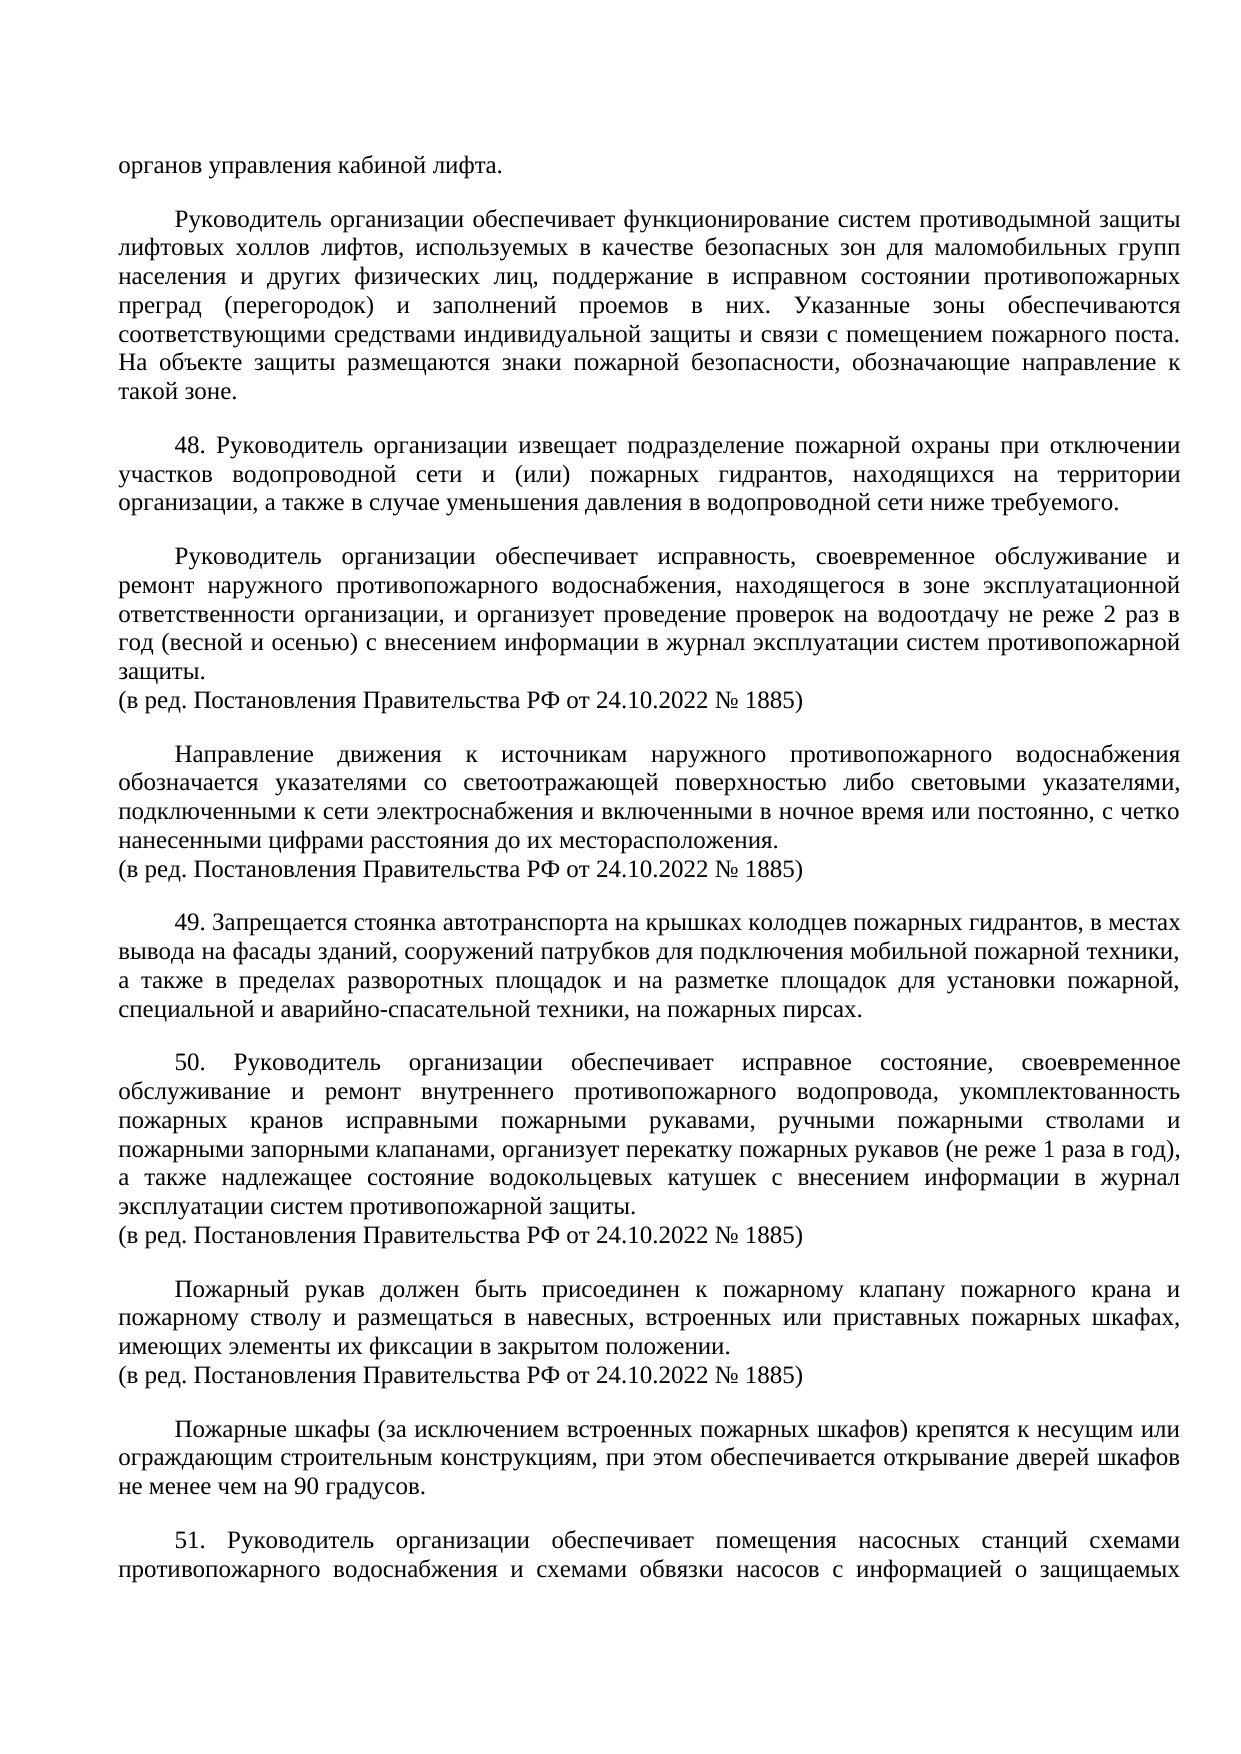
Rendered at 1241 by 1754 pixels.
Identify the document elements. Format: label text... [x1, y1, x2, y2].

text Пожарный рукав должен быть присоединен к пожарному клапану пожарного крана и пожарному стволу и размещаться в навесных, встроенных или приставных пожарных шкафах, имеющих элементы их фиксации в закрытом положении. [118, 1274, 1181, 1360]
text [118, 150, 1181, 179]
text (в ред. Постановления Правительства РФ от 24.10.2022 № 1885) [118, 854, 1181, 882]
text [118, 1525, 1181, 1582]
text 48. Руководитель организации извещает подразделение пожарной охраны при отключении участков водопроводной сети и (или) пожарных гидрантов, находящихся на территории организации, а также в случае уменьшения давления в водопроводной сети ниже требуемого. [118, 430, 1181, 516]
text Руководитель организации обеспечивает функционирование систем противодымной защиты лифтовых холлов лифтов, используемых в качестве безопасных зон для маломобильных групп населения и других физических лиц, поддержание в исправном состоянии противопожарных преград (перегородок) и заполнений проемов в них. Указанные зоны обеспечиваются соответствующими средствами индивидуальной защиты и связи с помещением пожарного поста. На объекте защиты размещаются знаки пожарной безопасности, обозначающие направление к такой зоне. [118, 204, 1181, 405]
text (в ред. Постановления Правительства РФ от 24.10.2022 № 1885) [118, 1360, 1181, 1389]
text (в ред. Постановления Правительства РФ от 24.10.2022 № 1885) [118, 685, 1181, 714]
text Направление движения к источникам наружного противопожарного водоснабжения обозначается указателями со светоотражающей поверхностью либо световыми указателями, подключенными к сети электроснабжения и включенными в ночное время или постоянно, с четко нанесенными цифрами расстояния до их месторасположения. [118, 739, 1181, 854]
text 49. Запрещается стоянка автотранспорта на крышках колодцев пожарных гидрантов, в местах вывода на фасады зданий, сооружений патрубков для подключения мобильной пожарной техники, а также в пределах разворотных площадок и на разметке площадок для установки пожарной, специальной и аварийно-спасательной техники, на пожарных пирсах. [118, 907, 1181, 1022]
text (в ред. Постановления Правительства РФ от 24.10.2022 № 1885) [118, 1220, 1181, 1249]
text Пожарные шкафы (за исключением встроенных пожарных шкафов) крепятся к несущим или ограждающим строительным конструкциям, при этом обеспечивается открывание дверей шкафов не менее чем на 90 градусов. [118, 1414, 1181, 1500]
text Руководитель организации обеспечивает исправность, своевременное обслуживание и ремонт наружного противопожарного водоснабжения, находящегося в зоне эксплуатационной ответственности организации, и организует проведение проверок на водоотдачу не реже 2 раз в год (весной и осенью) с внесением информации в журнал эксплуатации систем противопожарной защиты. [118, 541, 1181, 685]
text 50. Руководитель организации обеспечивает исправное состояние, своевременное обслуживание и ремонт внутреннего противопожарного водопровода, укомплектованность пожарных кранов исправными пожарными рукавами, ручными пожарными стволами и пожарными запорными клапанами, организует перекатку пожарных рукавов (не реже 1 раза в год), а также надлежащее состояние водокольцевых катушек с внесением информации в журнал эксплуатации систем противопожарной защиты. [118, 1047, 1181, 1220]
